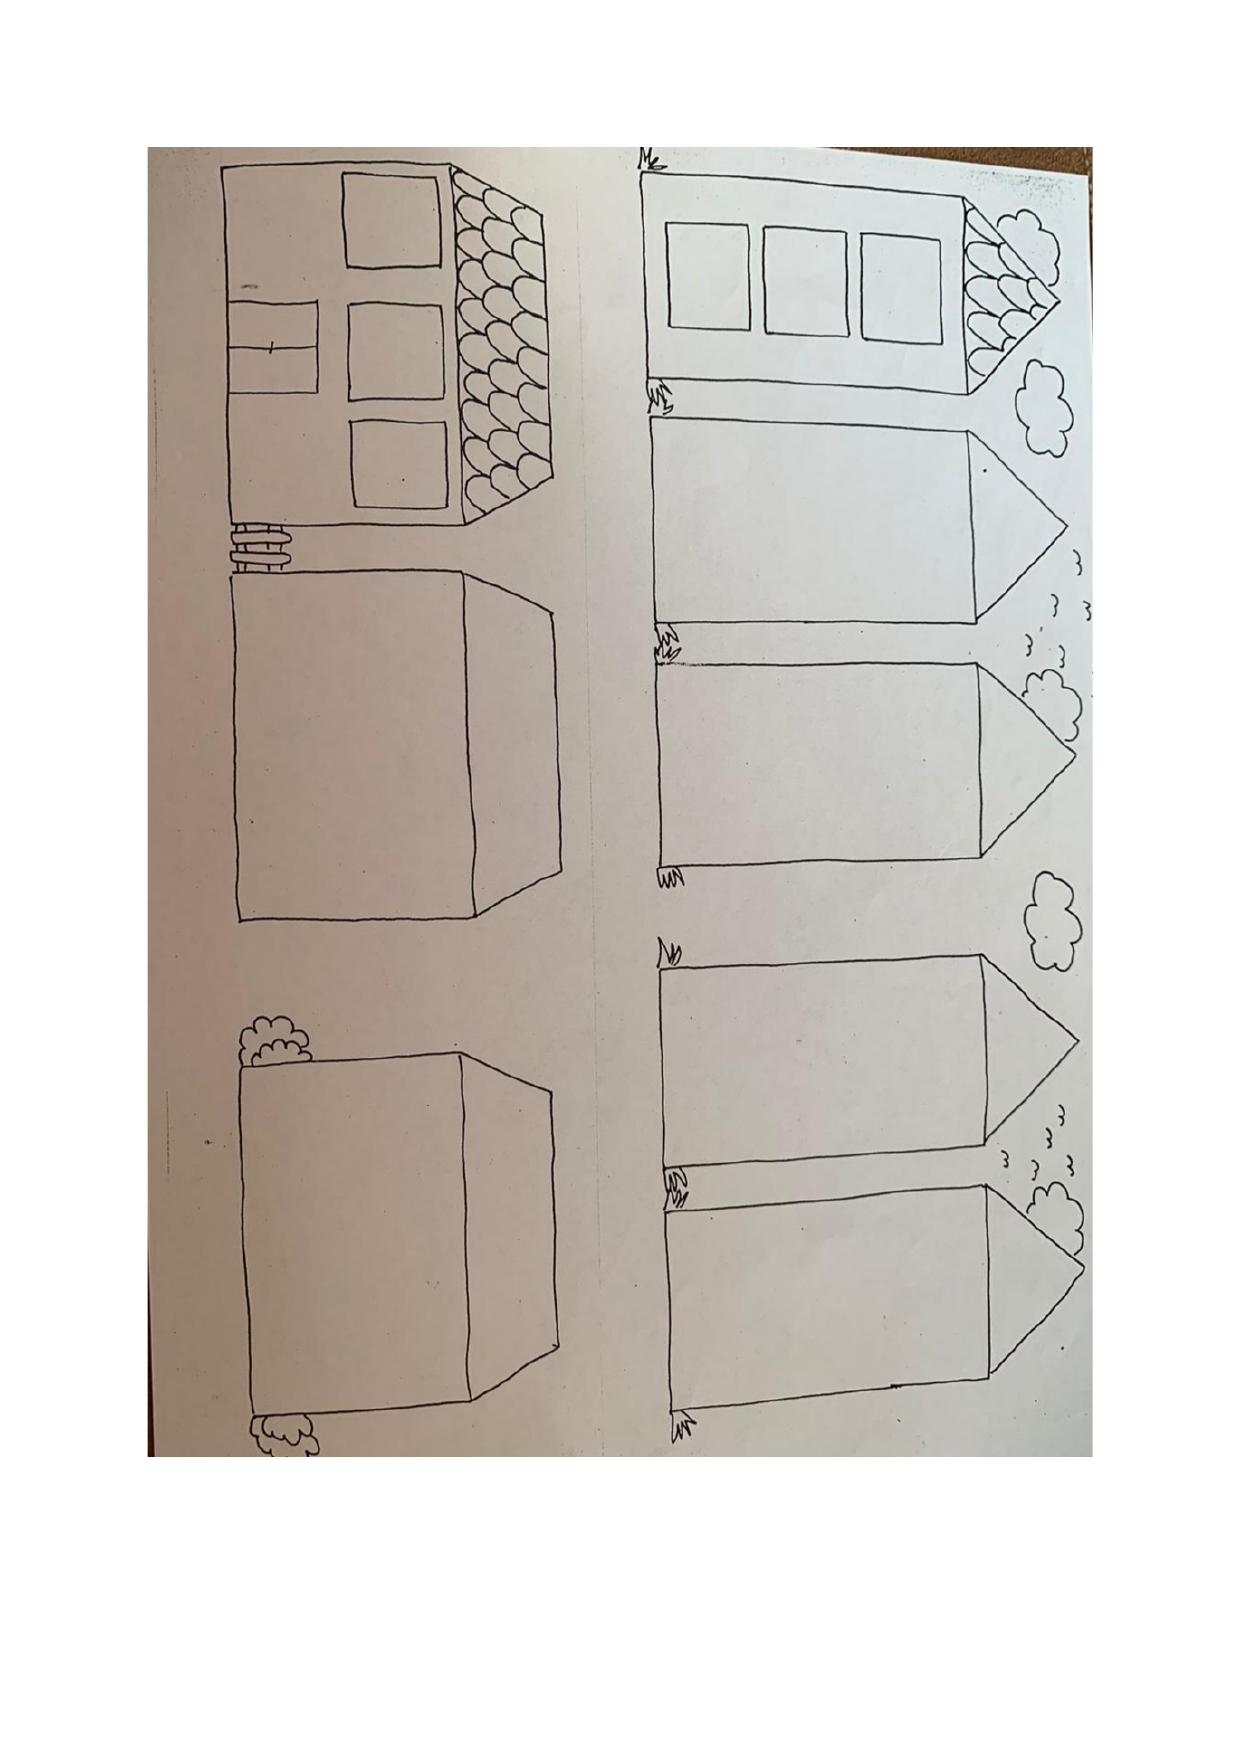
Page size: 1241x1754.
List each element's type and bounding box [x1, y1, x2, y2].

picture [147, 147, 1093, 1457]
